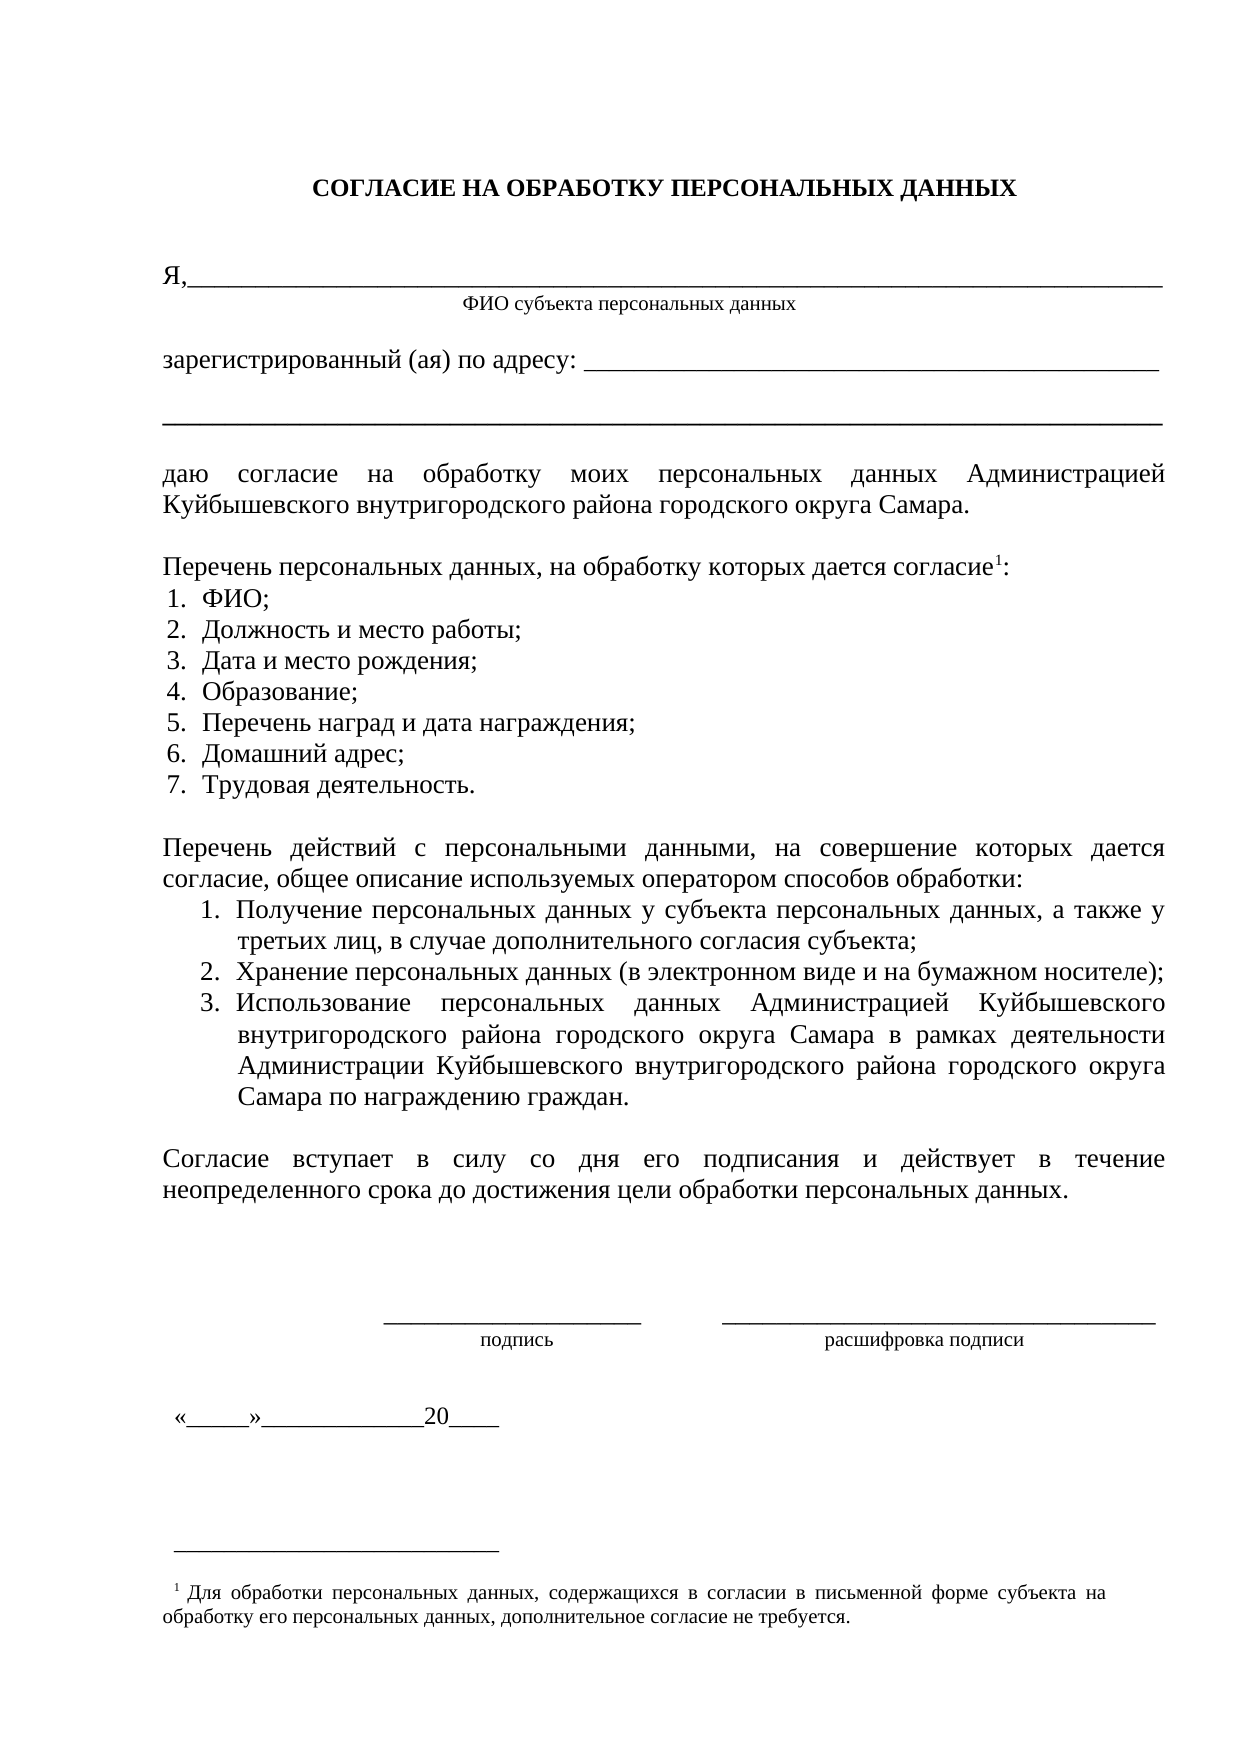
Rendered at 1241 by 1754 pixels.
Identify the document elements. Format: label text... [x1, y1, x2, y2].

text __________________________ [162, 1529, 1006, 1554]
list Дата и место рождения; [166, 644, 1167, 675]
text зарегистрированный (ая) по адресу: ______________________________________________ [162, 343, 1167, 374]
list Должность и место работы; [166, 613, 1167, 644]
list Домашний адрес; [166, 737, 1167, 768]
list Перечень наград и дата награждения; [166, 706, 1167, 737]
list Хранение персональных данных (в электронном виде и на бумажном носителе); [200, 955, 1167, 987]
text ___________________ ________________________________ [384, 1267, 1167, 1327]
text Согласие вступает в силу со дня его подписания и действует в течение неопределенного срока до достижения цели обработки персональных данных. [162, 1142, 1167, 1204]
list Получение персональных данных у субъекта персональных данных, а также у третьих лиц, в случае дополнительного согласия субъекта; [200, 893, 1167, 955]
text ________________________________________________________________________________ [162, 399, 1167, 428]
text СОГЛАСИЕ НА ОБРАБОТКУ ПЕРСОНАЛЬНЫХ ДАННЫХ [162, 173, 1167, 202]
text 1 Для обработки персональных данных, содержащихся в согласии в письменной форме субъекта на обработку его персональных данных, дополнительное согласие не требуется. [162, 1579, 1107, 1628]
text Я,________________________________________________________________________ [162, 259, 1167, 291]
list Использование персональных данных Администрацией Куйбышевского внутригородского района городского округа Самара в рамках деятельности Администрации Куйбышевского внутригородского района городского округа Самара по награждению граждан. [200, 987, 1167, 1111]
text «_____»_____________20____ [162, 1404, 1006, 1429]
list Образование; [166, 675, 1167, 706]
text даю согласие на обработку моих персональных данных Администрацией Куйбышевского внутригородского района городского округа Самара. [162, 457, 1167, 519]
list ФИО; [166, 582, 1167, 613]
text ФИО субъекта персональных данных [387, 291, 1167, 315]
text Перечень персональных данных, на обработку которых дается согласие1: [162, 551, 1167, 582]
text подпись расшифровка подписи [162, 1327, 1167, 1351]
text Перечень действий с персональными данными, на совершение которых дается согласие, общее описание используемых оператором способов обработки: [162, 831, 1167, 893]
list Трудовая деятельность. [166, 768, 1167, 800]
